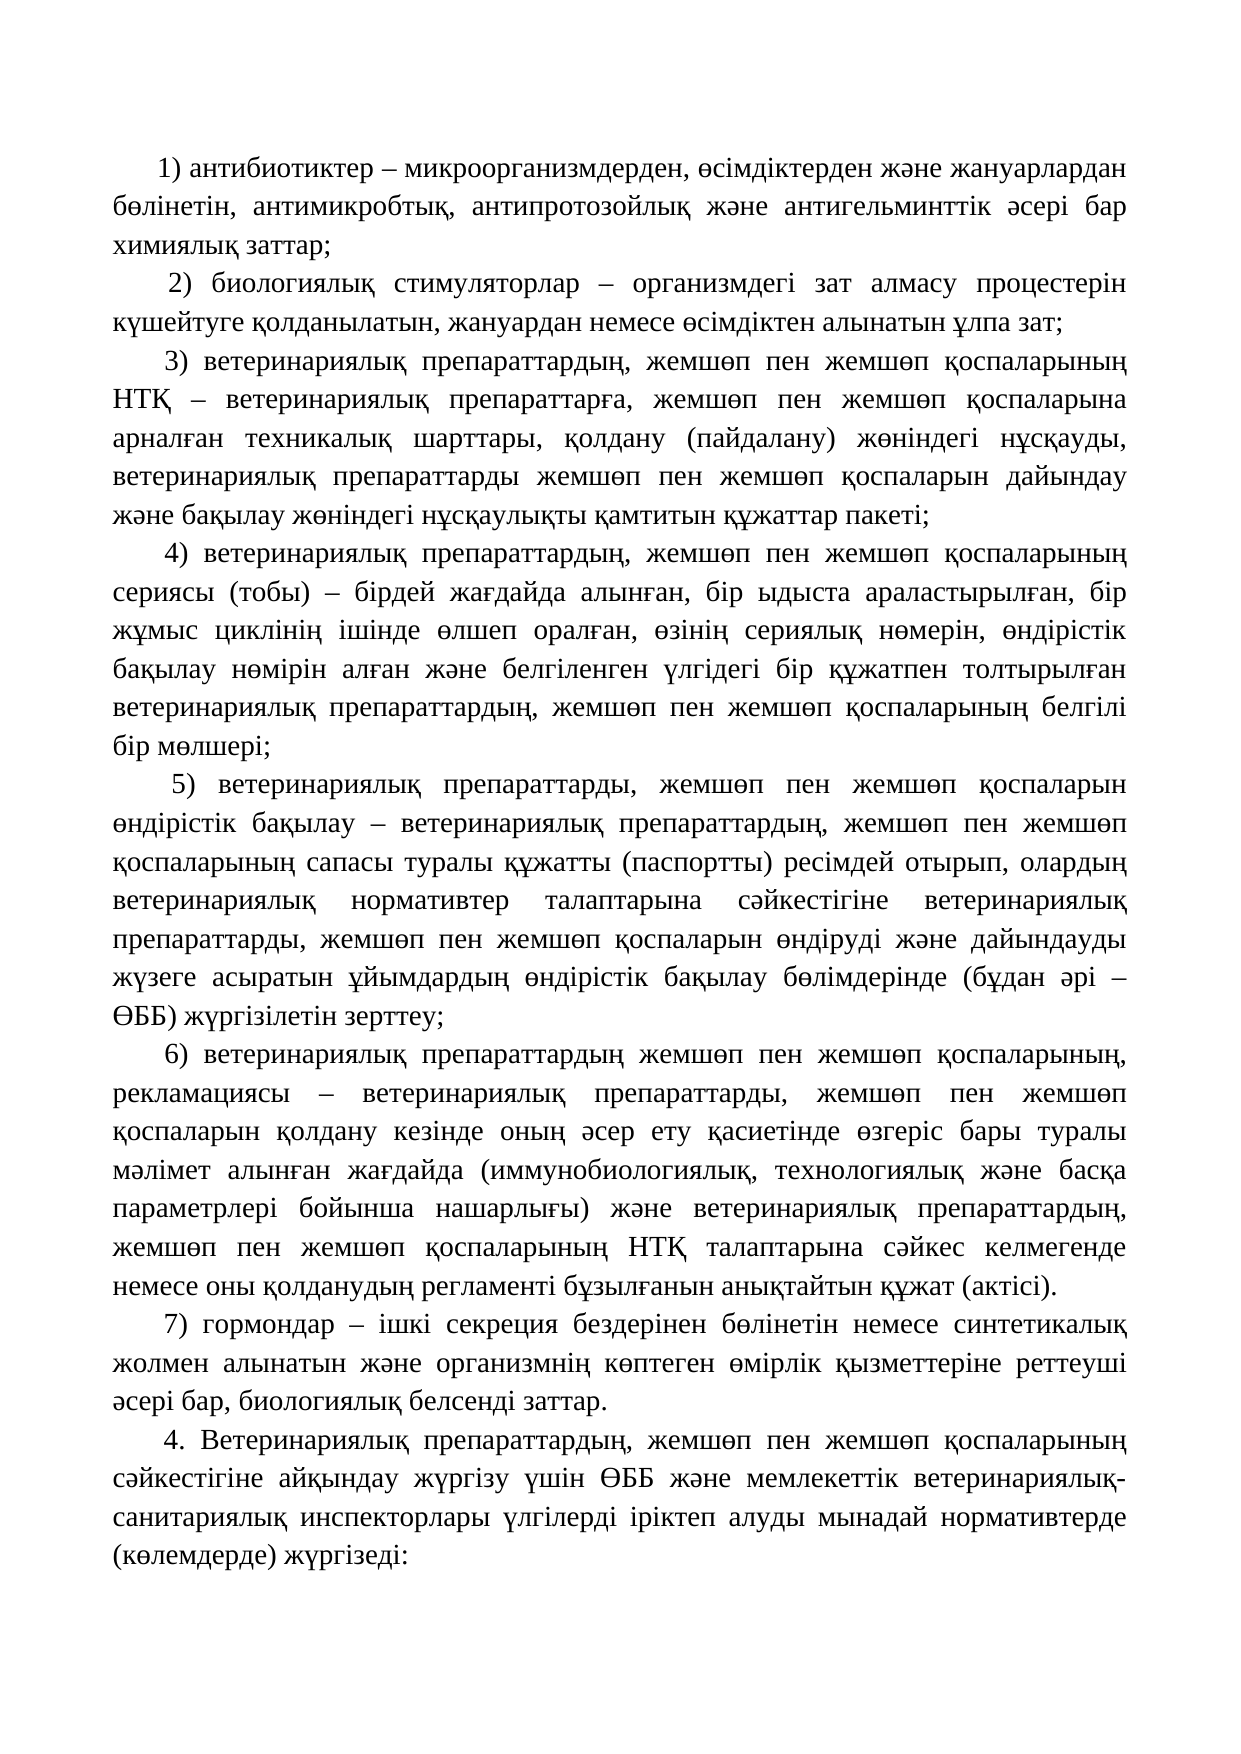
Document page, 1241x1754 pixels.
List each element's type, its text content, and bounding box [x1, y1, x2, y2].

text 4) ветеринариялық препараттардың, жемшөп пен жемшөп қоспаларының сериясы (тобы) – бірдей жағдайда алынған, бір ыдыста араластырылған, бір жұмыс циклінің ішінде өлшеп оралған, өзінің сериялық нөмерін, өндірістік бақылау нөмірін алған және белгіленген үлгідегі бір құжатпен толтырылған ветеринариялық препараттардың, жемшөп пен жемшөп қоспаларының белгілі бір мөлшері; [112, 535, 1128, 762]
text 7) гормондар – ішкі секреция бездерінен бөлінетін немесе синтетикалық жолмен алынатын және организмнің көптеген өмірлік қызметтеріне реттеуші әсері бар, биологиялық белсенді заттар. [112, 1306, 1128, 1417]
text 3) ветеринариялық препараттардың, жемшөп пен жемшөп қоспаларының НТҚ – ветеринариялық препараттарға, жемшөп пен жемшөп қоспаларына арналған техникалық шарттары, қолдану (пайдалану) жөніндегі нұсқауды, ветеринариялық препараттарды жемшөп пен жемшөп қоспаларын дайындау және бақылау жөніндегі нұсқаулықты қамтитын құжаттар пакеті; [112, 343, 1128, 530]
text 5) ветеринариялық препараттарды, жемшөп пен жемшөп қоспаларын өндірістік бақылау – ветеринариялық препараттардың, жемшөп пен жемшөп қоспаларының сапасы туралы құжатты (паспортты) ресімдей отырып, олардың ветеринариялық нормативтер талаптарына сәйкестігіне ветеринариялық препараттарды, жемшөп пен жемшөп қоспаларын өндіруді және дайындауды жүзеге асыратын ұйымдардың өндірістік бақылау бөлімдерінде (бұдан әрі – ӨББ) жүргізілетін зерттеу; [112, 767, 1128, 1031]
text 1) антибиотиктер – микроорганизмдерден, өсімдіктерден және жануарлардан бөлінетін, антимикробтық, антипротозойлық және антигельминттік әсері бар химиялық заттар; [112, 150, 1128, 261]
text 2) биологиялық стимуляторлар – организмдегі зат алмасу процестерін күшейтуге қолданылатын, жануардан немесе өсімдіктен алынатын ұлпа зат; [112, 266, 1128, 338]
text 4. Ветеринариялық препараттардың, жемшөп пен жемшөп қоспаларының сәйкестігіне айқындау жүргізу үшін ӨББ және мемлекеттік ветеринариялық-санитариялық инспекторлары үлгілерді іріктеп алуды мынадай нормативтерде (көлемдерде) жүргізеді: [112, 1422, 1128, 1571]
text 6) ветеринариялық препараттардың жемшөп пен жемшөп қоспаларының, рекламациясы – ветеринариялық препараттарды, жемшөп пен жемшөп қоспаларын қолдану кезінде оның әсер ету қасиетінде өзгеріс бары туралы мәлімет алынған жағдайда (иммунобиологиялық, технологиялық және басқа параметрлері бойынша нашарлығы) және ветеринариялық препараттардың, жемшөп пен жемшөп қоспаларының НТҚ талаптарына сәйкес келмегенде немесе оны қолданудың регламенті бұзылғанын анықтайтын құжат (актісі). [112, 1036, 1128, 1301]
